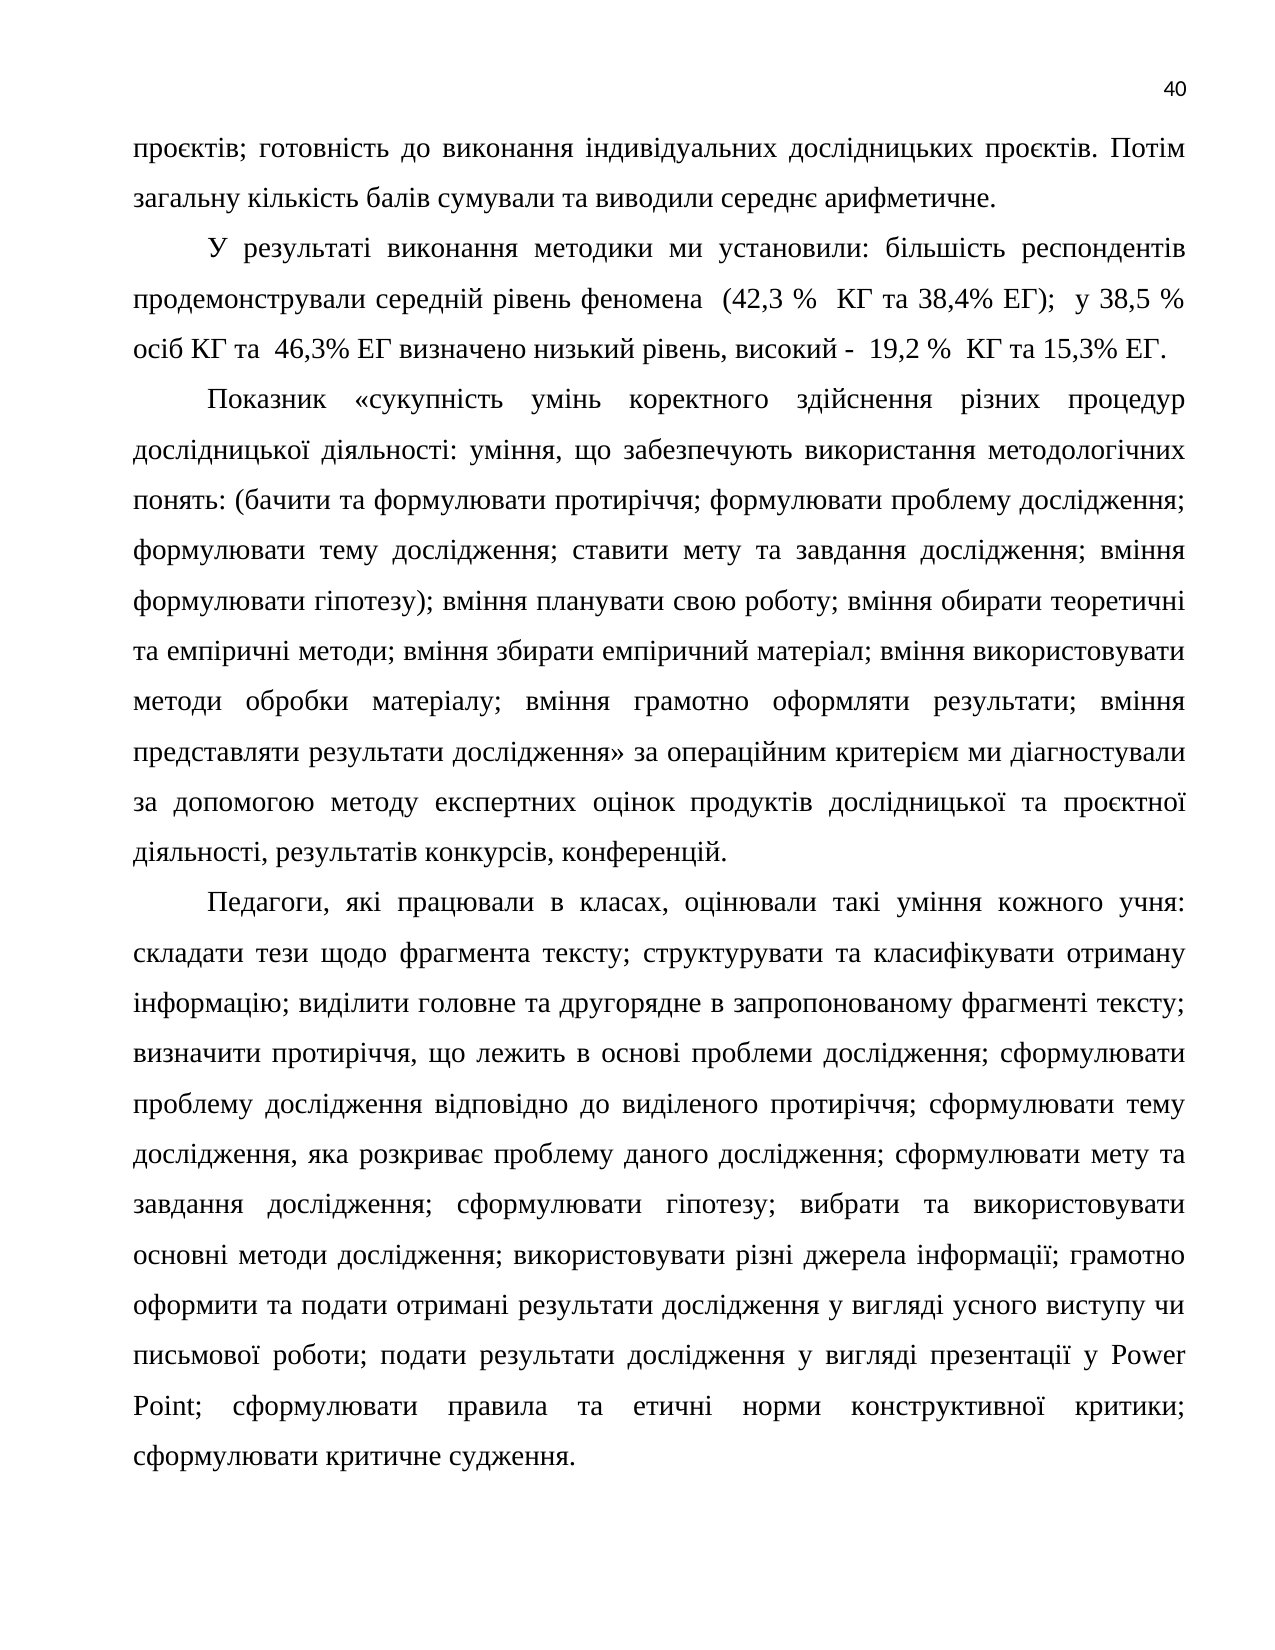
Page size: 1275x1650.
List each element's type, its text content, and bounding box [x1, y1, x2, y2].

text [133, 130, 1186, 214]
text Педагоги, які працювали в класах, оцінювали такі уміння кожного учня: складати тези щодо фрагмента тексту; структурувати та класифікувати отриману інформацію; виділити головне та другорядне в запропонованому фрагменті тексту; визначити протиріччя, що лежить в основі проблеми дослідження; сформулювати проблему дослідження відповідно до виділеного протиріччя; сформулювати тему дослідження, яка розкриває проблему даного дослідження; сформулювати мету та завдання дослідження; сформулювати гіпотезу; вибрати та використовувати основні методи дослідження; використовувати різні джерела інформації; грамотно оформити та подати отримані результати дослідження у вигляді усного виступу чи письмової роботи; подати результати дослідження у вигляді презентації у Power Point; сформулювати правила та етичні норми конструктивної критики; сформулювати критичне судження. [133, 884, 1186, 1472]
text У результаті виконання методики ми установили: більшість респондентів продемонстрували середній рівень феномена (42,3 % КГ та 38,4% ЕГ); у 38,5 % осіб КГ та 46,3% ЕГ визначено низький рівень, високий - 19,2 % КГ та 15,3% ЕГ. [133, 231, 1186, 365]
text Показник «сукупність умінь коректного здійснення різних процедур дослідницької діяльності: уміння, що забезпечують використання методологічних понять: (бачити та формулювати протиріччя; формулювати проблему дослідження; формулювати тему дослідження; ставити мету та завдання дослідження; вміння формулювати гіпотезу); вміння планувати свою роботу; вміння обирати теоретичні та емпіричні методи; вміння збирати емпіричний матеріал; вміння використовувати методи обробки матеріалу; вміння грамотно оформляти результати; вміння представляти результати дослідження» за операційним критерієм ми діагностували за допомогою методу експертних оцінок продуктів дослідницької та проєктної діяльності, результатів конкурсів, конференцій. [133, 381, 1186, 868]
